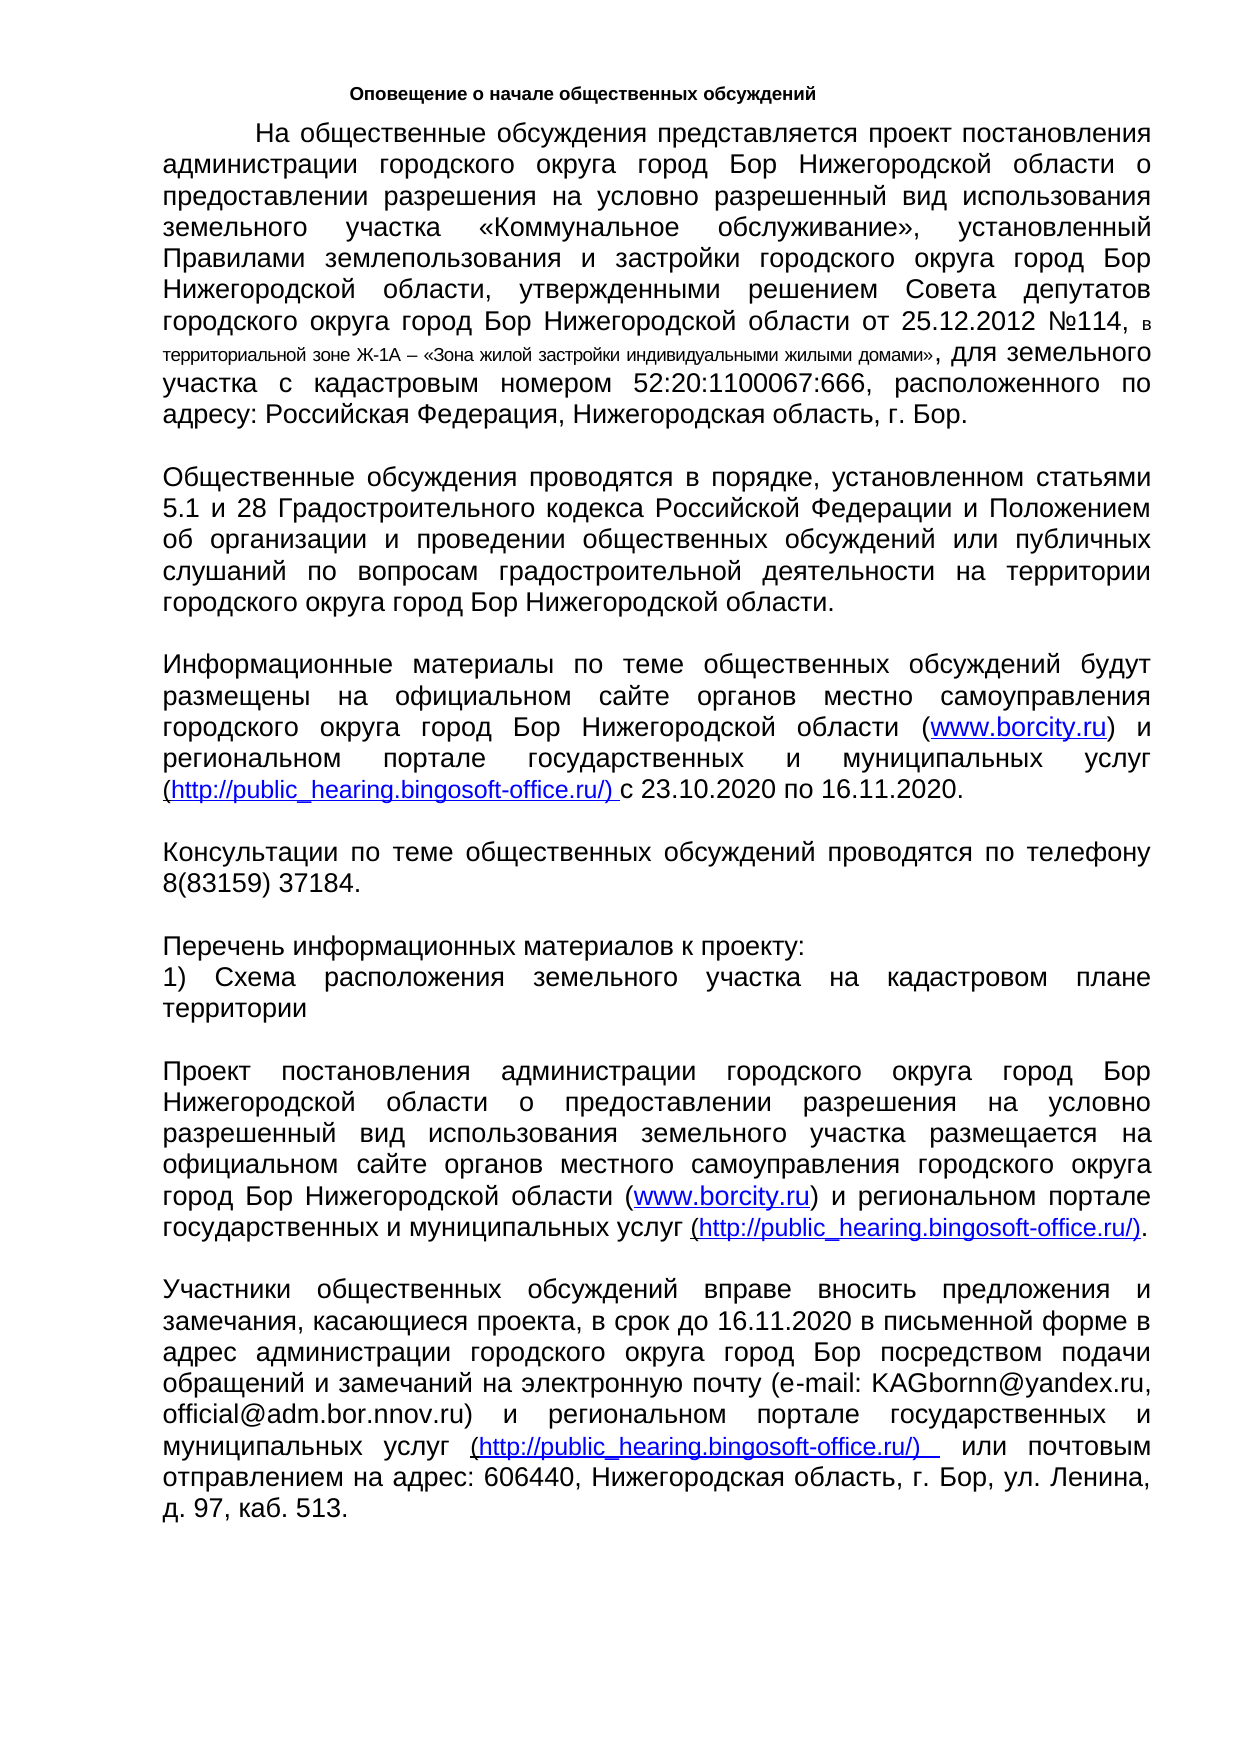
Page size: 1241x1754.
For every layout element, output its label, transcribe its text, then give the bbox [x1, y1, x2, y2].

text На общественные обсуждения представляется проект постановления администрации городского округа город Бор Нижегородской области о предоставлении разрешения на условно разрешенный вид использования земельного участка «Коммунальное обслуживание», установленный Правилами землепользования и застройки городского округа город Бор Нижегородской области, утвержденными решением Совета депутатов городского округа город Бор Нижегородской области от 25.12.2012 №114, в территориальной зоне Ж-1А – «Зона жилой застройки индивидуальными жилыми домами», для земельного участка с кадастровым номером 52:20:1100067:666, расположенного по адресу: Российская Федерация, Нижегородская область, г. Бор. [162, 117, 1152, 429]
text Информационные материалы по теме общественных обсуждений будут размещены на официальном сайте органов местно самоуправления городского округа город Бор Нижегородской области (www.borcity.ru) и региональном портале государственных и муниципальных услуг (http://public_hearing.bingosoft-office.ru/) с 23.10.2020 по 16.11.2020. [162, 648, 1152, 804]
text Участники общественных обсуждений вправе вносить предложения и замечания, касающиеся проекта, в срок до 16.11.2020 в письменной форме в адрес администрации городского округа город Бор посредством подачи обращений и замечаний на электронную почту (e-mail: KAGbornn@yandex.ru, official@adm.bor.nnov.ru) и региональном портале государственных и муниципальных услуг (http://public_hearing.bingosoft-office.ru/) или почтовым отправлением на адрес: 606440, Нижегородская область, г. Бор, ул. Ленина, д. 97, каб. 513. [162, 1273, 1152, 1523]
text Оповещение о начале общественных обсуждений [349, 83, 1152, 104]
text Консультации по теме общественных обсуждений проводятся по телефону 8(83159) 37184. [162, 836, 1152, 898]
text Проект постановления администрации городского округа город Бор Нижегородской области о предоставлении разрешения на условно разрешенный вид использования земельного участка размещается на официальном сайте органов местного самоуправления городского округа город Бор Нижегородской области (www.borcity.ru) и региональном портале государственных и муниципальных услуг (http://public_hearing.bingosoft-office.ru/). [162, 1054, 1152, 1242]
text 1) Схема расположения земельного участка на кадастровом плане территории [162, 961, 1152, 1023]
text Перечень информационных материалов к проекту: [162, 929, 1152, 961]
text Общественные обсуждения проводятся в порядке, установленном статьями 5.1 и 28 Градостроительного кодекса Российской Федерации и Положением об организации и проведении общественных обсуждений или публичных слушаний по вопросам градостроительной деятельности на территории городского округа город Бор Нижегородской области. [162, 461, 1152, 617]
